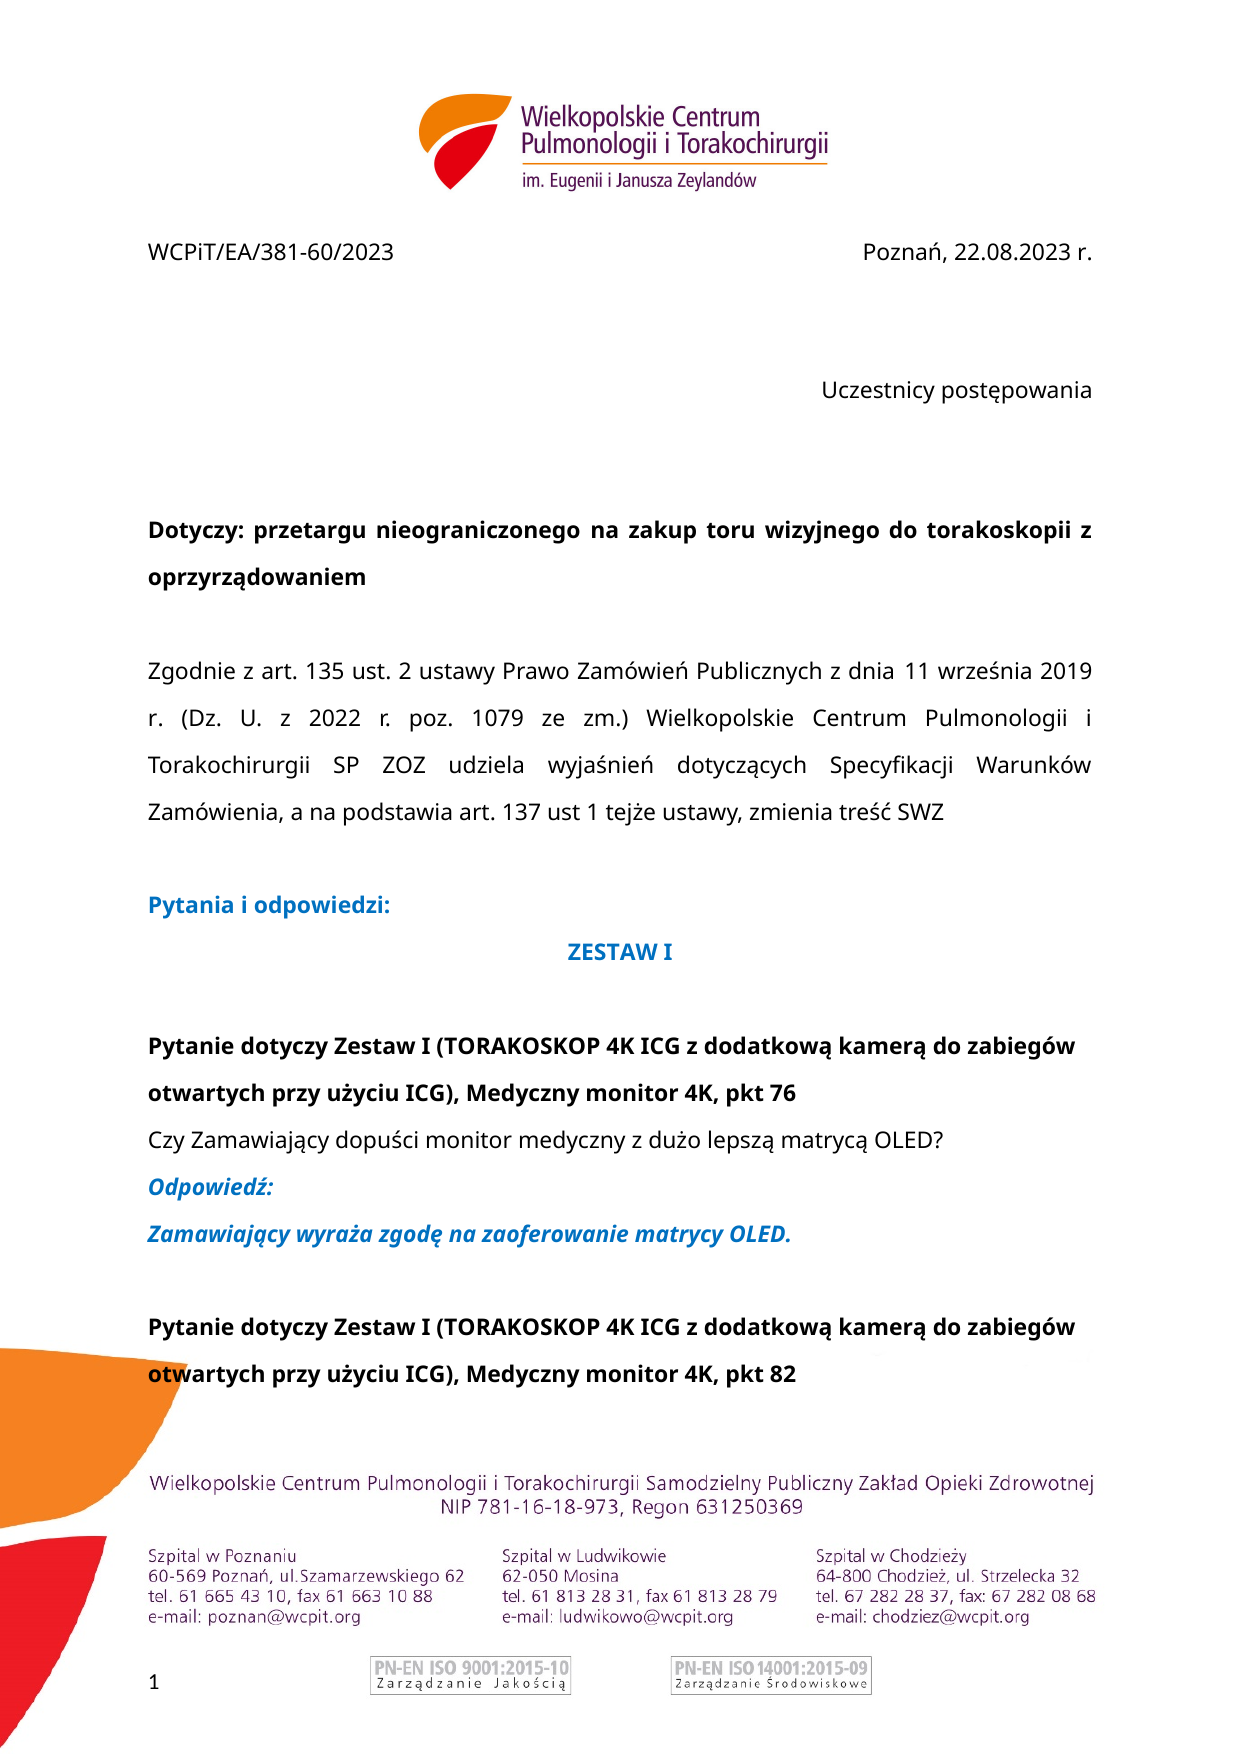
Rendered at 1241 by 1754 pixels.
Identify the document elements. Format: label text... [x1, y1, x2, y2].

text Pytanie dotyczy Zestaw I (TORAKOSKOP 4K ICG z dodatkową kamerą do zabiegów otwartych przy użyciu ICG), Medyczny monitor 4K, pkt 82 [148, 1311, 1092, 1389]
text WCPiT/EA/381-60/2023 Poznań, 22.08.2023 r. [148, 236, 1092, 268]
text Zamawiający wyraża zgodę na zaoferowanie matrycy OLED. [148, 1217, 1092, 1249]
picture [0, 1340, 1241, 1754]
text Dotyczy: przetargu nieograniczonego na zakup toru wizyjnego do torakoskopii z oprzyrządowaniem [148, 514, 1092, 592]
text Uczestnicy postępowania [148, 374, 1092, 405]
picture [398, 0, 842, 207]
text Czy Zamawiający dopuści monitor medyczny z dużo lepszą matrycą OLED? [148, 1124, 1092, 1155]
text Odpowiedź: [148, 1171, 1092, 1202]
subtitle Zgodnie z art. 135 ust. 2 ustawy Prawo Zamówień Publicznych z dnia 11 września 2019 r. (Dz. U. z 2022 r. poz. 1079 ze zm.) Wielkopolskie Centrum Pulmonologii i Torakochirurgii SP ZOZ udziela wyjaśnień dotyczących Specyfikacji Warunków Zamówienia, a na podstawia art. 137 ust 1 tejże ustawy, zmienia treść SWZ [148, 655, 1092, 827]
text ZESTAW I [148, 936, 1092, 967]
text Pytanie dotyczy Zestaw I (TORAKOSKOP 4K ICG z dodatkową kamerą do zabiegów otwartych przy użyciu ICG), Medyczny monitor 4K, pkt 76 [148, 1030, 1092, 1108]
text Pytania i odpowiedzi: [148, 889, 1092, 921]
